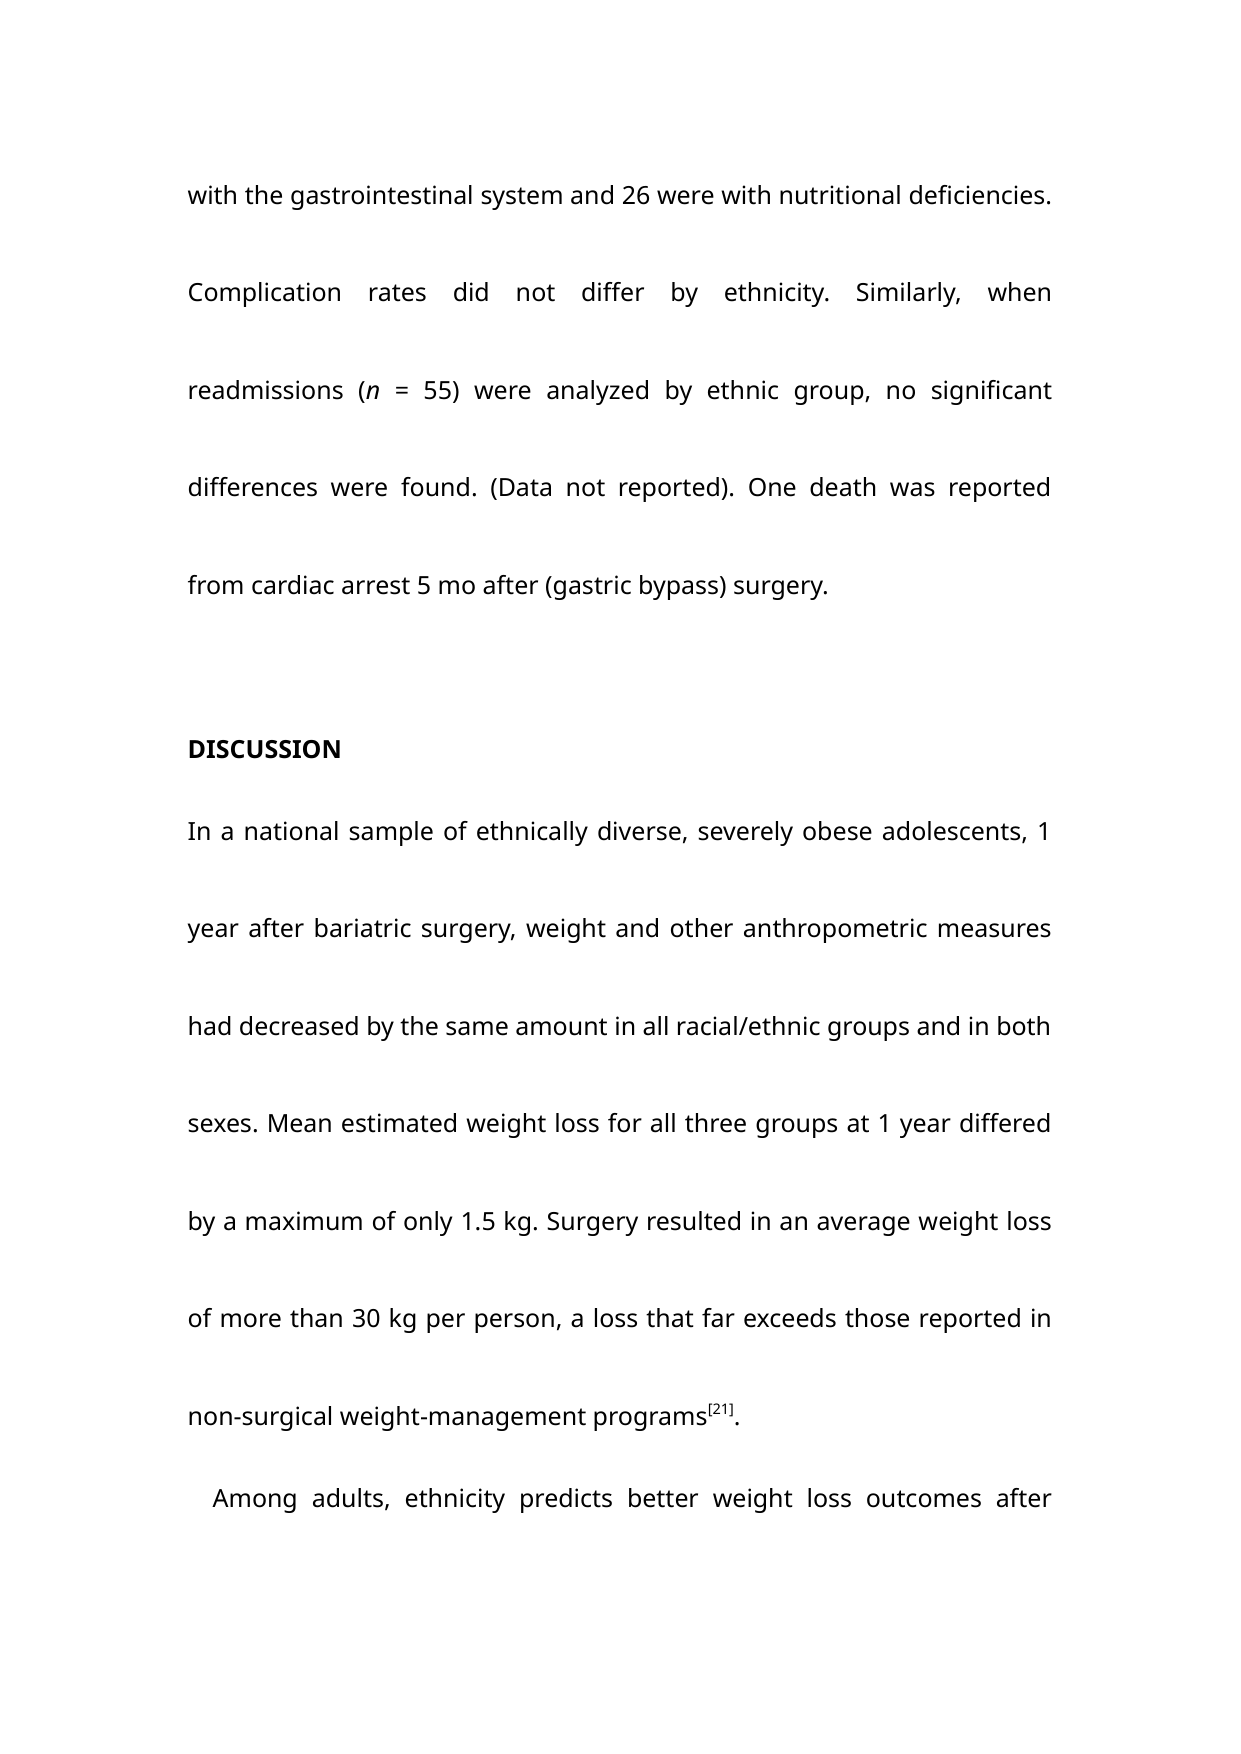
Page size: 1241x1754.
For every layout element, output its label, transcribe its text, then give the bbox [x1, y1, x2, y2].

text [187, 1465, 1053, 1530]
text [187, 162, 1053, 617]
text In a national sample of ethnically diverse, severely obese adolescents, 1 year after bariatric surgery, weight and other anthropometric measures had decreased by the same amount in all racial/ethnic groups and in both sexes. Mean estimated weight loss for all three groups at 1 year differed by a maximum of only 1.5 kg. Surgery resulted in an average weight loss of more than 30 kg per person, a loss that far exceeds those reported in non-surgical weight-management programs[21]. [187, 798, 1053, 1448]
text DISCUSSION [187, 716, 1053, 781]
